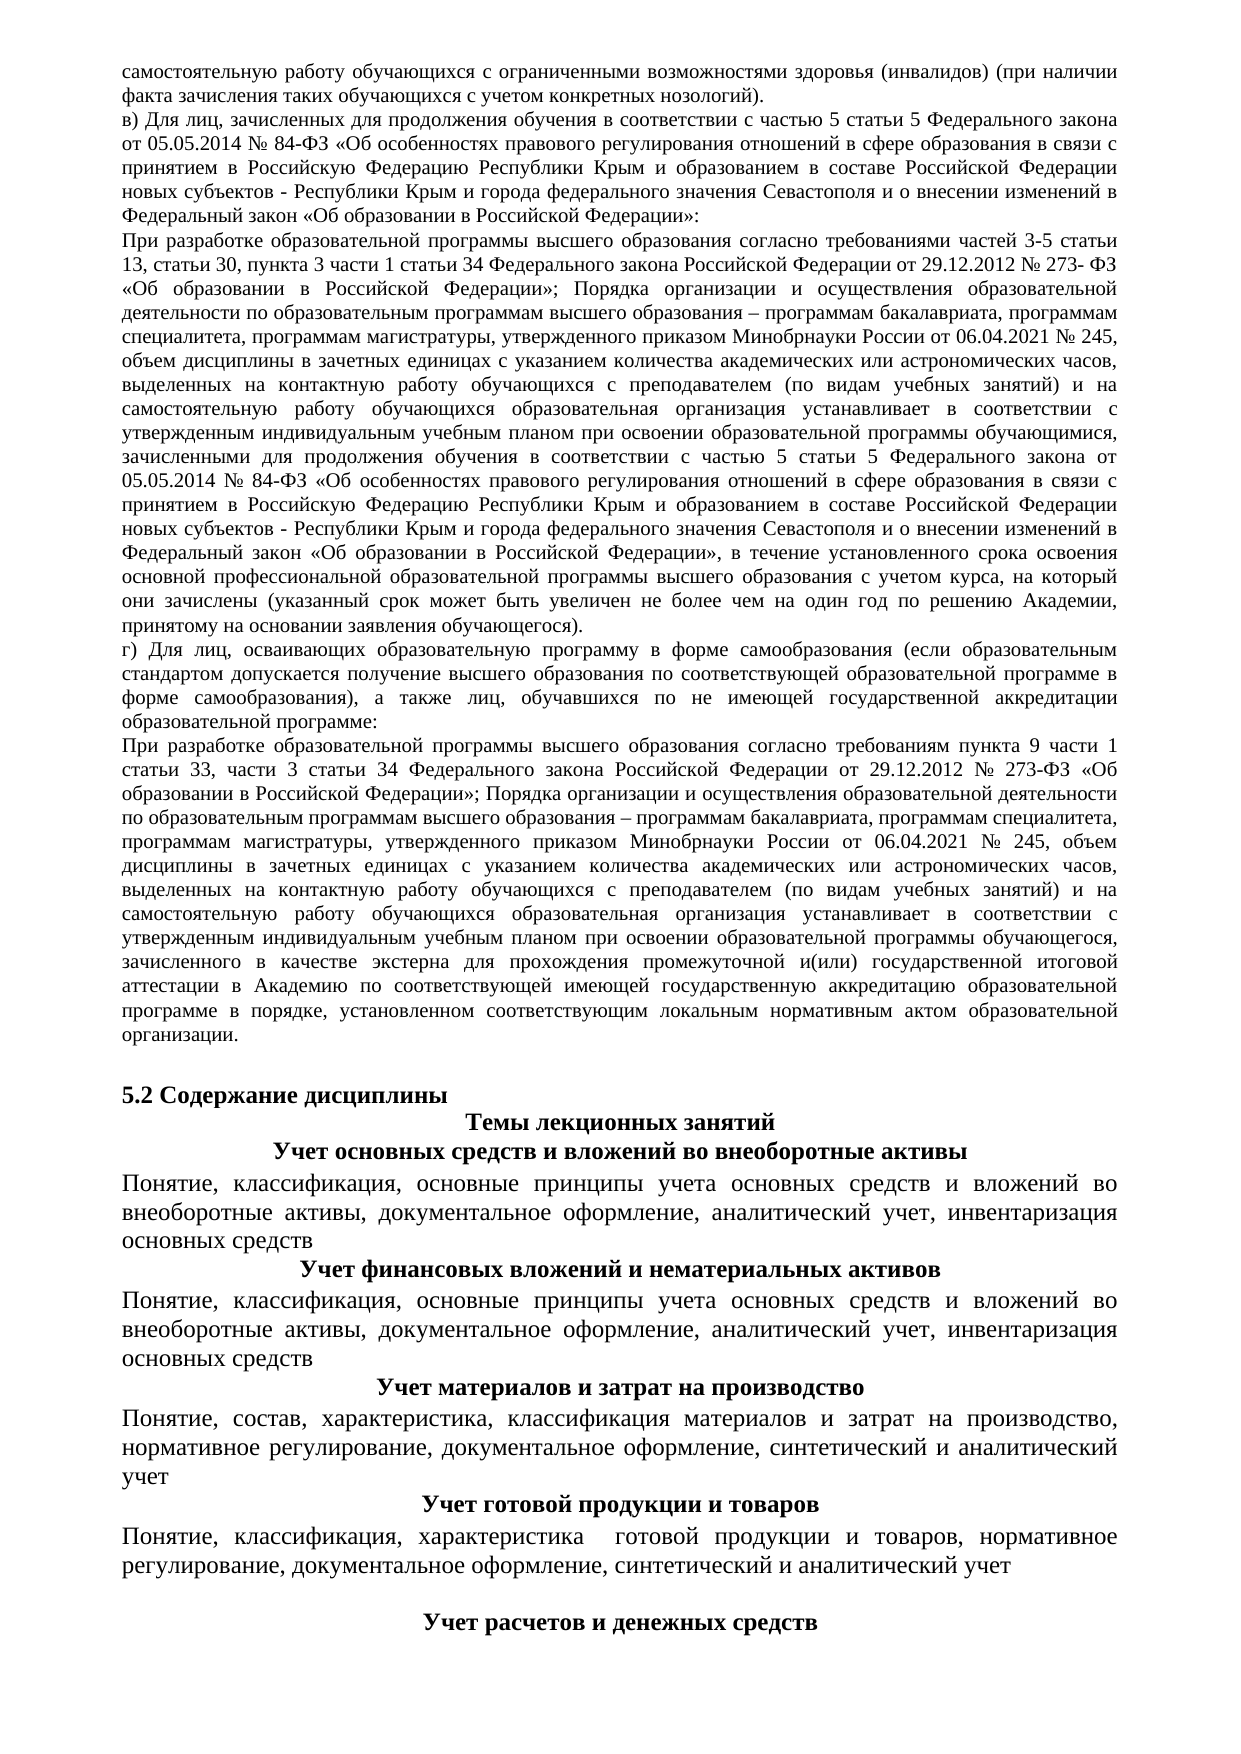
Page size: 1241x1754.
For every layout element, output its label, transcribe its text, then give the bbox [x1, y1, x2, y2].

table_cell Учет основных средств и вложений во внеоборотные активы [118, 1136, 1122, 1168]
table_cell Учет материалов и затрат на производство [118, 1372, 1122, 1403]
table_cell Понятие, классификация, основные принципы учета основных средств и вложений во внеоборотные активы, документальное оформление, аналитический учет, инвентаризация основных средств [118, 1168, 1122, 1254]
table_cell Учет расчетов и денежных средств [118, 1607, 1122, 1639]
table_cell Понятие, состав, характеристика, классификация материалов и затрат на производство, нормативное регулирование, документальное оформление, синтетический и аналитический учет [118, 1403, 1122, 1489]
table_cell Понятие, классификация, характеристика готовой продукции и товаров, нормативное регулирование, документальное оформление, синтетический и аналитический учет [118, 1521, 1122, 1607]
table_cell 5.2 Содержание дисциплины [118, 1047, 1122, 1107]
table_cell Понятие, классификация, основные принципы учета основных средств и вложений во внеоборотные активы, документальное оформление, аналитический учет, инвентаризация основных средств [118, 1286, 1122, 1372]
table_header самостоятельную работу обучающихся с ограниченными возможностями здоровья (инвалидов) (при наличии факта зачисления таких обучающихся с учетом конкретных нозологий). в) Для лиц, зачисленных для продолжения обучения в соответствии с частью 5 статьи 5 Федерального закона от 05.05.2014 № 84-ФЗ «Об особенностях правового регулирования отношений в сфере образования в связи с принятием в Российскую Федерацию Республики Крым и образованием в составе Российской Федерации новых субъектов - Республики Крым и города федерального значения Севастополя и о внесении изменений в Федеральный закон «Об образовании в Российской Федерации»: При разработке образовательной программы высшего образования согласно требованиями частей 3-5 статьи 13, статьи 30, пункта 3 части 1 статьи 34 Федерального закона Российской Федерации от 29.12.2012 № 273- ФЗ «Об образовании в Российской Федерации»; Порядка организации и осуществления образовательной деятельности по образовательным программам высшего образования – программам бакалавриата, программам специалитета, программам магистратуры, утвержденного приказом Минобрнауки России от 06.04.2021 № 245, объем дисциплины в зачетных единицах с указанием количества академических или астрономических часов, выделенных на контактную работу обучающихся с преподавателем (по видам учебных занятий) и на самостоятельную работу обучающихся образовательная организация устанавливает в соответствии с утвержденным индивидуальным учебным планом при освоении образовательной программы обучающимися, зачисленными для продолжения обучения в соответствии с частью 5 статьи 5 Федерального закона от 05.05.2014 № 84-ФЗ «Об особенностях правового регулирования отношений в сфере образования в связи с принятием в Российскую Федерацию Республики Крым и образованием в составе Российской Федерации новых субъектов - Республики Крым и города федерального значения Севастополя и о внесении изменений в Федеральный закон «Об образовании в Российской Федерации», в течение установленного срока освоения основной профессиональной образовательной программы высшего образования с учетом курса, на который они зачислены (указанный срок может быть увеличен не более чем на один год по решению Академии, принятому на основании заявления обучающегося). г) Для лиц, осваивающих образовательную программу в форме самообразования (если образовательным стандартом допускается получение высшего образования по соответствующей образовательной программе в форме самообразования), а также лиц, обучавшихся по не имеющей государственной аккредитации образовательной программе: При разработке образовательной программы высшего образования согласно требованиям пункта 9 части 1 статьи 33, части 3 статьи 34 Федерального закона Российской Федерации от 29.12.2012 № 273-ФЗ «Об образовании в Российской Федерации»; Порядка организации и осуществления образовательной деятельности по образовательным программам высшего образования – программам бакалавриата, программам специалитета, программам магистратуры, утвержденного приказом Минобрнауки России от 06.04.2021 № 245, объем дисциплины в зачетных единицах с указанием количества академических или астрономических часов, выделенных на контактную работу обучающихся с преподавателем (по видам учебных занятий) и на самостоятельную работу обучающихся образовательная организация устанавливает в соответствии с утвержденным индивидуальным учебным планом при освоении образовательной программы обучающегося, зачисленного в качестве экстерна для прохождения промежуточной и(или) государственной итоговой аттестации в Академию по соответствующей имеющей государственную аккредитацию образовательной программе в порядке, установленном соответствующим локальным нормативным актом образовательной организации. [118, 59, 1122, 1047]
table_cell Учет финансовых вложений и нематериальных активов [118, 1254, 1122, 1286]
table_cell Темы лекционных занятий [118, 1108, 1122, 1136]
table_cell Учет готовой продукции и товаров [118, 1489, 1122, 1521]
